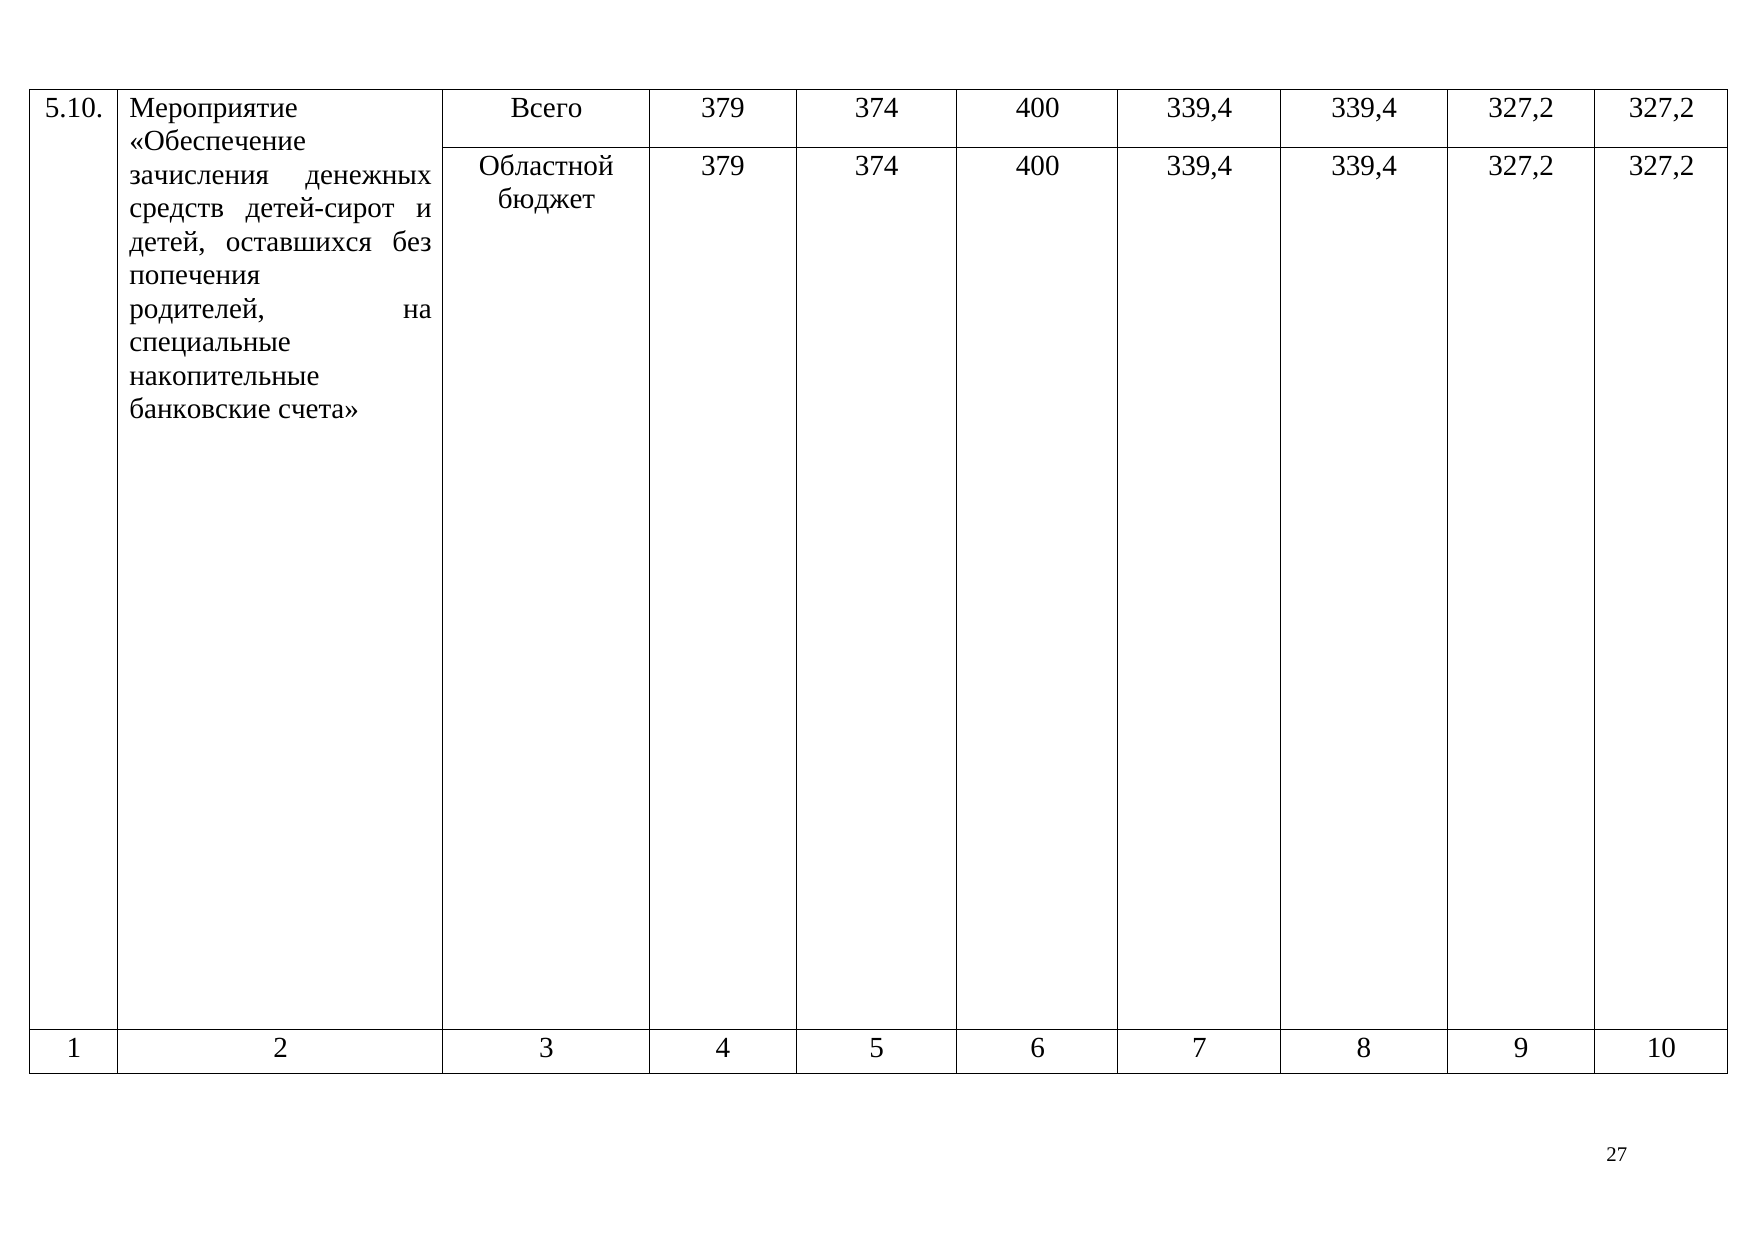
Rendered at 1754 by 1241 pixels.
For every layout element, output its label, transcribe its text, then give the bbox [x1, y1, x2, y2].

table_cell 4 [650, 1030, 796, 1073]
table_cell 5.10. [30, 90, 117, 1029]
table_cell 6 [957, 1030, 1117, 1073]
table_cell 327,2 [1595, 90, 1727, 147]
table_cell 400 [957, 90, 1117, 147]
table_cell 8 [1281, 1030, 1447, 1073]
table_cell 379 [650, 90, 796, 147]
table_cell Мероприятие «Обеспечение зачисления денежных средств детей-сирот и детей, оставшихся без попечения родителей, на специальные накопительные банковские счета» [118, 90, 442, 1029]
table_cell 5 [797, 1030, 956, 1073]
table_cell 339,4 [1118, 148, 1280, 1029]
table_cell 339,4 [1281, 148, 1447, 1029]
table_cell 3 [443, 1030, 649, 1073]
table_cell 7 [1118, 1030, 1280, 1073]
table_cell Областной бюджет [443, 148, 649, 1029]
table_cell Всего [443, 90, 649, 147]
table_cell 379 [650, 148, 796, 1029]
table_cell 374 [797, 148, 956, 1029]
table_cell 339,4 [1281, 90, 1447, 147]
table_cell 2 [118, 1030, 442, 1073]
table_cell 400 [957, 148, 1117, 1029]
table_cell 9 [1448, 1030, 1594, 1073]
table_cell 1 [30, 1030, 117, 1073]
table_cell 374 [797, 90, 956, 147]
table_cell 10 [1595, 1030, 1727, 1073]
table_cell 327,2 [1448, 90, 1594, 147]
table_cell 327,2 [1448, 148, 1594, 1029]
table_cell 327,2 [1595, 148, 1727, 1029]
table_cell 339,4 [1118, 90, 1280, 147]
